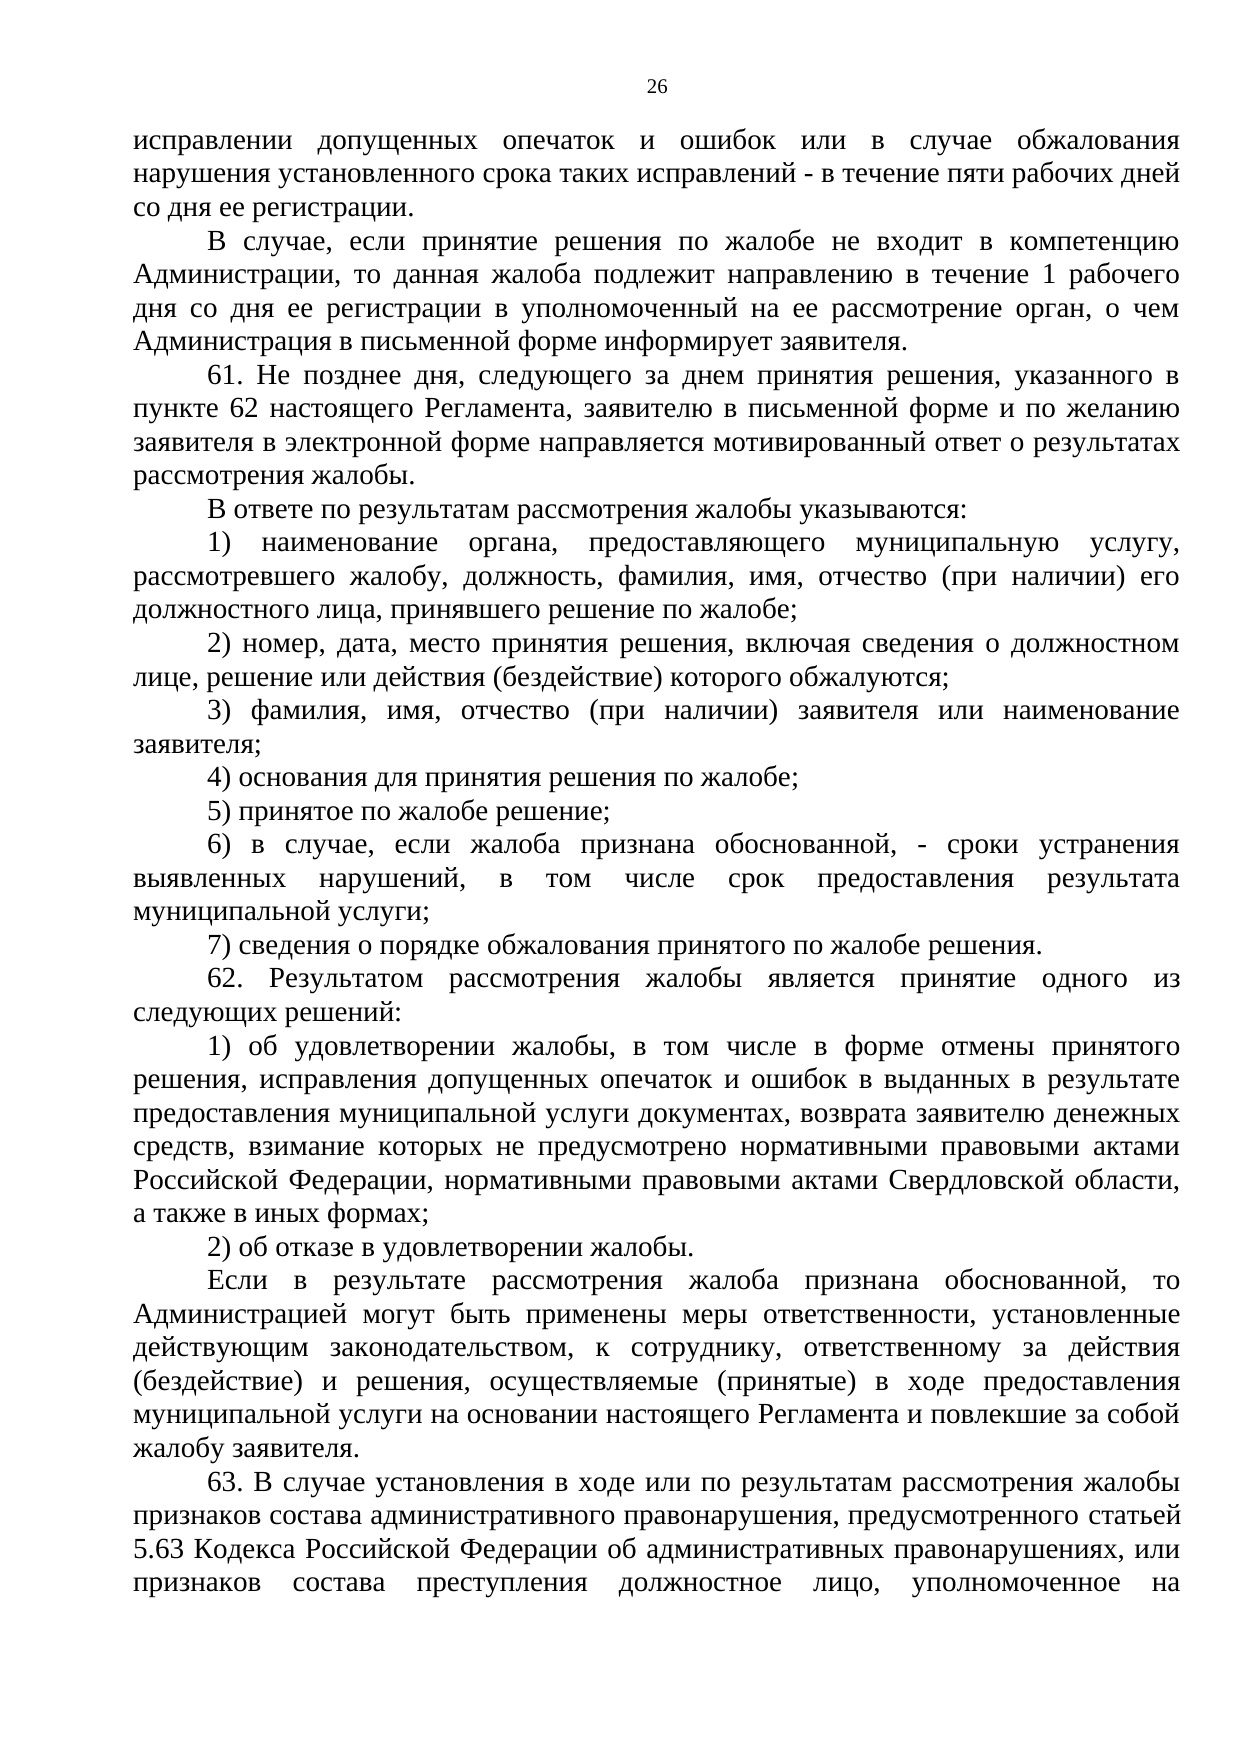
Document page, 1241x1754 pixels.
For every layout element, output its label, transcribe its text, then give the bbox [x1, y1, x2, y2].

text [133, 122, 1181, 223]
text 62. Результатом рассмотрения жалобы является принятие одного из следующих решений: [133, 961, 1181, 1028]
text 7) сведения о порядке обжалования принятого по жалобе решения. [133, 927, 1181, 961]
text 61. Не позднее дня, следующего за днем принятия решения, указанного в пункте 62 настоящего Регламента, заявителю в письменной форме и по желанию заявителя в электронной форме направляется мотивированный ответ о результатах рассмотрения жалобы. [133, 357, 1181, 491]
text 1) наименование органа, предоставляющего муниципальную услугу, рассмотревшего жалобу, должность, фамилия, имя, отчество (при наличии) его должностного лица, принявшего решение по жалобе; [133, 524, 1181, 625]
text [133, 1464, 1181, 1598]
text В ответе по результатам рассмотрения жалобы указываются: [133, 491, 1181, 524]
text 3) фамилия, имя, отчество (при наличии) заявителя или наименование заявителя; [133, 692, 1181, 759]
text 6) в случае, если жалоба признана обоснованной, - сроки устранения выявленных нарушений, в том числе срок предоставления результата муниципальной услуги; [133, 826, 1181, 927]
text 5) принятое по жалобе решение; [133, 793, 1181, 826]
text Если в результате рассмотрения жалоба признана обоснованной, то Администрацией могут быть применены меры ответственности, установленные действующим законодательством, к сотруднику, ответственному за действия (бездействие) и решения, осуществляемые (принятые) в ходе предоставления муниципальной услуги на основании настоящего Регламента и повлекшие за собой жалобу заявителя. [133, 1262, 1181, 1464]
text В случае, если принятие решения по жалобе не входит в компетенцию Администрации, то данная жалоба подлежит направлению в течение 1 рабочего дня со дня ее регистрации в уполномоченный на ее рассмотрение орган, о чем Администрация в письменной форме информирует заявителя. [133, 223, 1181, 357]
text 2) номер, дата, место принятия решения, включая сведения о должностном лице, решение или действия (бездействие) которого обжалуются; [133, 625, 1181, 692]
text 4) основания для принятия решения по жалобе; [133, 759, 1181, 793]
text 2) об отказе в удовлетворении жалобы. [133, 1229, 1181, 1262]
text 1) об удовлетворении жалобы, в том числе в форме отмены принятого решения, исправления допущенных опечаток и ошибок в выданных в результате предоставления муниципальной услуги документах, возврата заявителю денежных средств, взимание которых не предусмотрено нормативными правовыми актами Российской Федерации, нормативными правовыми актами Свердловской области, а также в иных формах; [133, 1028, 1181, 1229]
